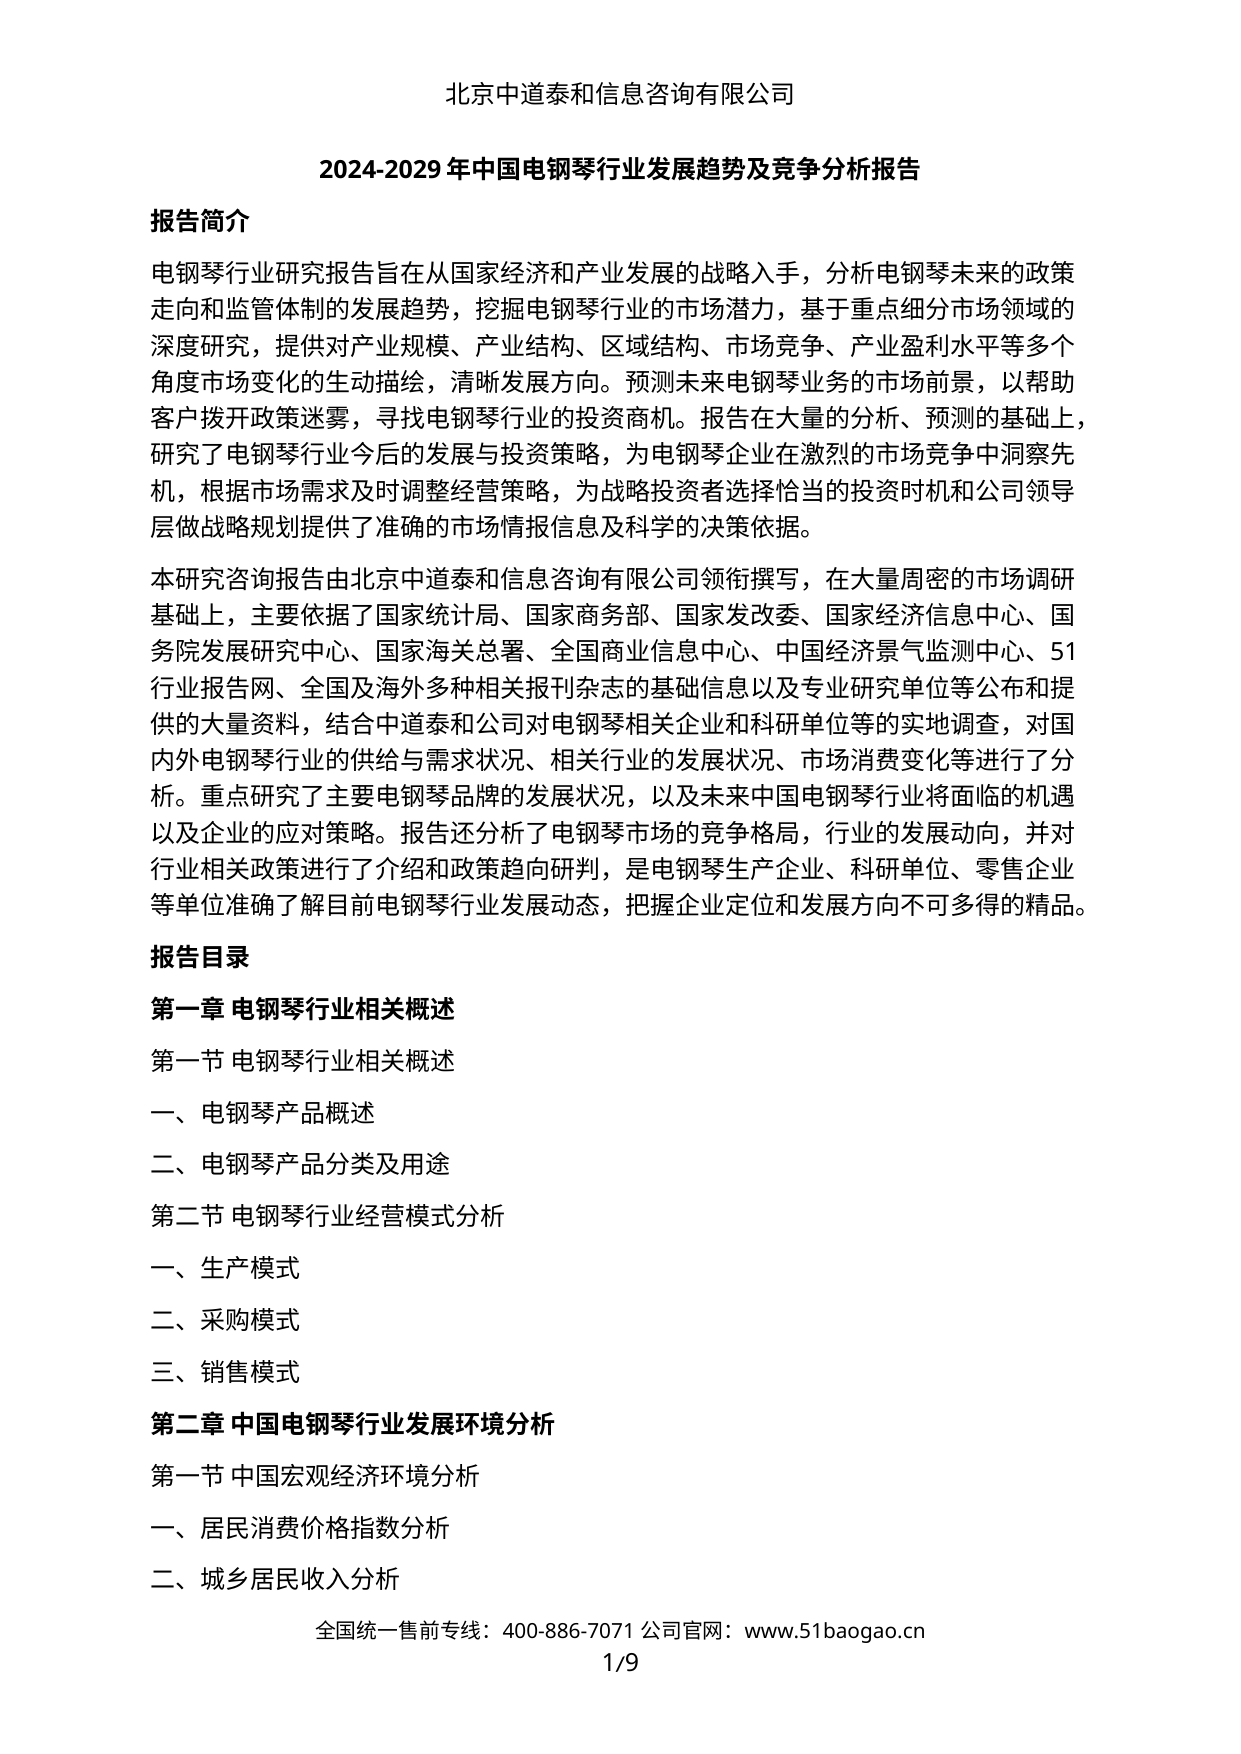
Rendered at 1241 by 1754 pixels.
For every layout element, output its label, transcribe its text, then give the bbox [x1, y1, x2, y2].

text 三、销售模式 [150, 1352, 1090, 1389]
text 第一节 中国宏观经济环境分析 [150, 1456, 1090, 1492]
text 一、居民消费价格指数分析 [150, 1508, 1090, 1544]
text 第一章 电钢琴行业相关概述 [150, 989, 1090, 1026]
text 第二章 中国电钢琴行业发展环境分析 [150, 1404, 1090, 1441]
text 第二节 电钢琴行业经营模式分析 [150, 1197, 1090, 1233]
text 二、采购模式 [150, 1301, 1090, 1337]
text 本研究咨询报告由北京中道泰和信息咨询有限公司领衔撰写，在大量周密的市场调研基础上，主要依据了国家统计局、国家商务部、国家发改委、国家经济信息中心、国务院发展研究中心、国家海关总署、全国商业信息中心、中国经济景气监测中心、51行业报告网、全国及海外多种相关报刊杂志的基础信息以及专业研究单位等公布和提供的大量资料，结合中道泰和公司对电钢琴相关企业和科研单位等的实地调查，对国内外电钢琴行业的供给与需求状况、相关行业的发展状况、市场消费变化等进行了分析。重点研究了主要电钢琴品牌的发展状况，以及未来中国电钢琴行业将面临的机遇以及企业的应对策略。报告还分析了电钢琴市场的竞争格局，行业的发展动向，并对行业相关政策进行了介绍和政策趋向研判，是电钢琴生产企业、科研单位、零售企业等单位准确了解目前电钢琴行业发展动态，把握企业定位和发展方向不可多得的精品。 [150, 559, 1090, 922]
text 二、电钢琴产品分类及用途 [150, 1145, 1090, 1181]
text 一、生产模式 [150, 1249, 1090, 1285]
text 报告目录 [150, 937, 1090, 974]
text 一、电钢琴产品概述 [150, 1093, 1090, 1129]
text 2024-2029年中国电钢琴行业发展趋势及竞争分析报告 [150, 150, 1090, 186]
text 电钢琴行业研究报告旨在从国家经济和产业发展的战略入手，分析电钢琴未来的政策走向和监管体制的发展趋势，挖掘电钢琴行业的市场潜力，基于重点细分市场领域的深度研究，提供对产业规模、产业结构、区域结构、市场竞争、产业盈利水平等多个角度市场变化的生动描绘，清晰发展方向。预测未来电钢琴业务的市场前景，以帮助客户拨开政策迷雾，寻找电钢琴行业的投资商机。报告在大量的分析、预测的基础上，研究了电钢琴行业今后的发展与投资策略，为电钢琴企业在激烈的市场竞争中洞察先机，根据市场需求及时调整经营策略，为战略投资者选择恰当的投资时机和公司领导层做战略规划提供了准确的市场情报信息及科学的决策依据。 [150, 254, 1090, 544]
text 报告简介 [150, 202, 1090, 238]
text 二、城乡居民收入分析 [150, 1560, 1090, 1596]
text 第一节 电钢琴行业相关概述 [150, 1041, 1090, 1077]
